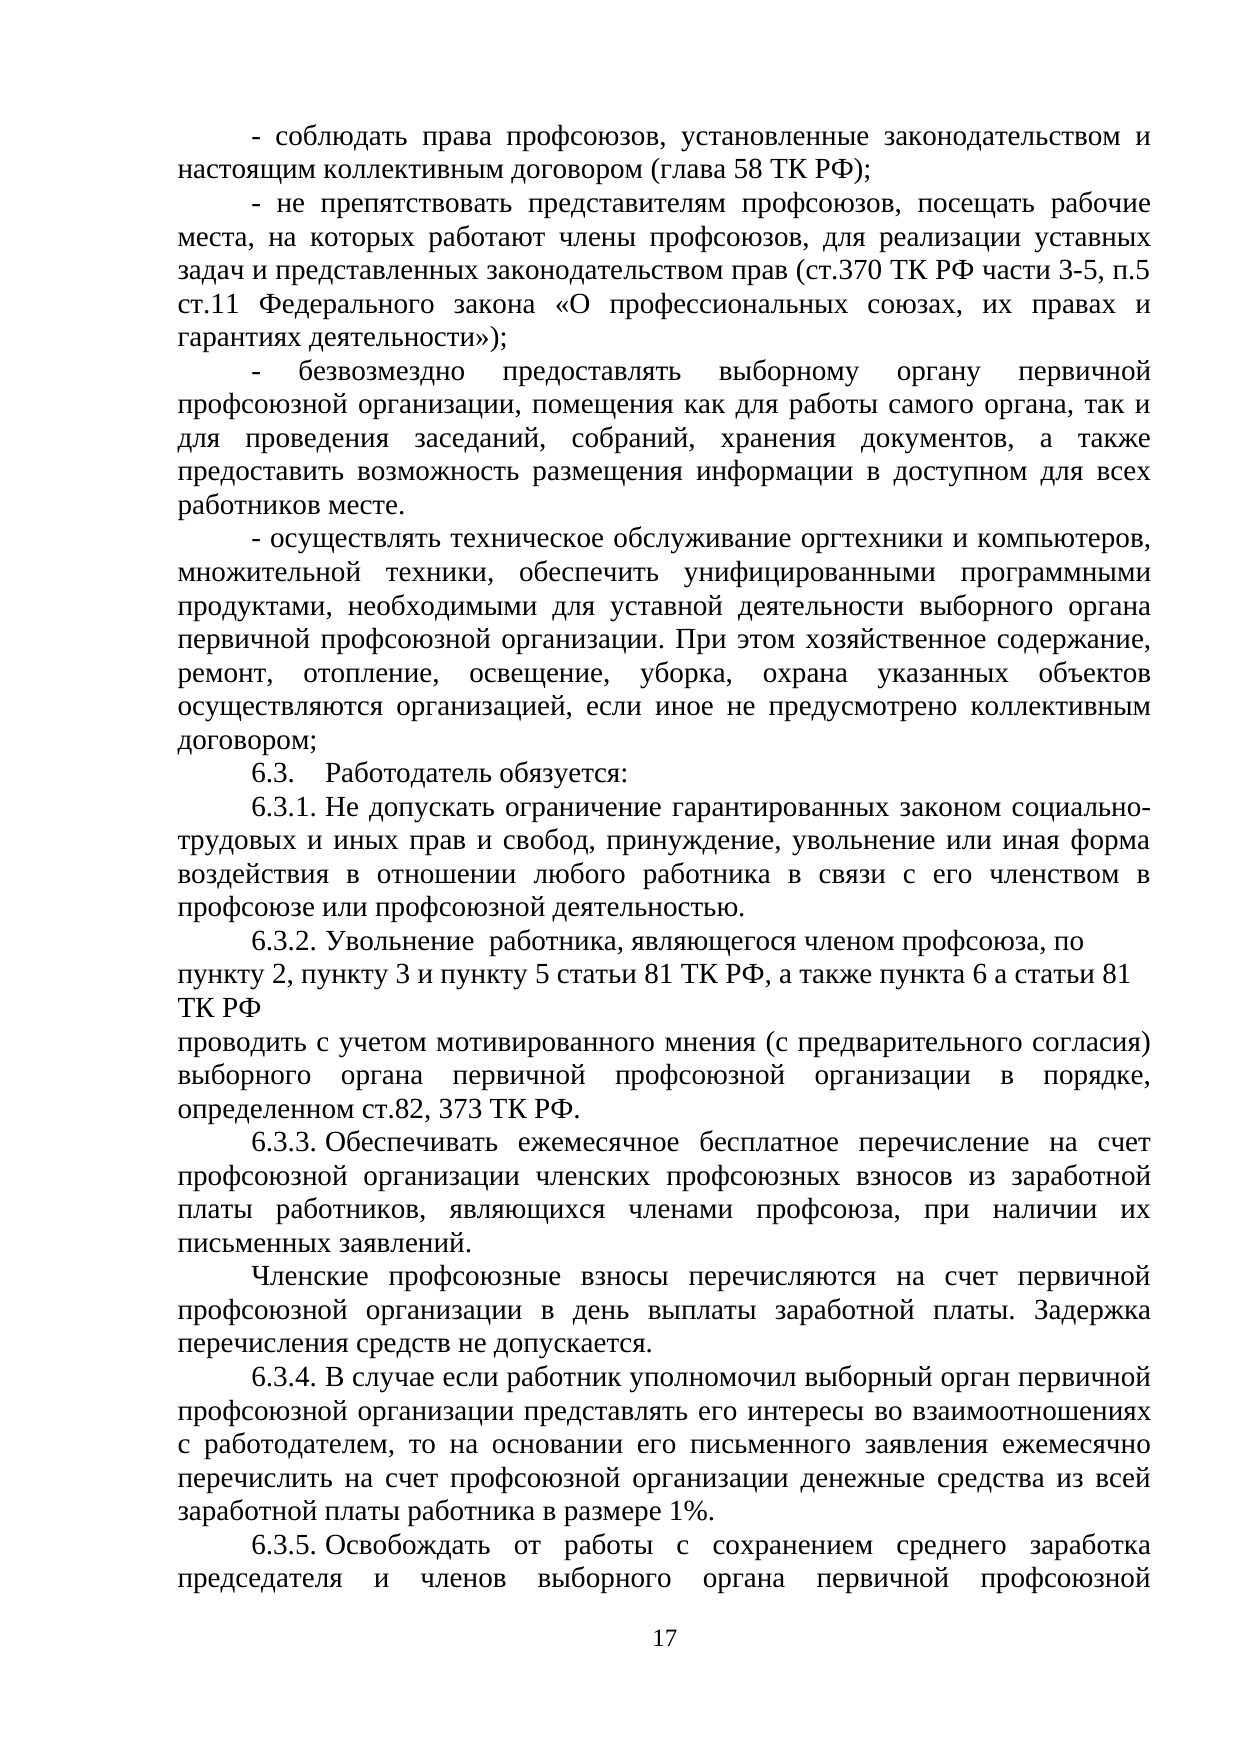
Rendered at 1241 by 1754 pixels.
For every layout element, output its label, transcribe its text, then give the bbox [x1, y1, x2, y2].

text - не препятствовать представителям профсоюзов, посещать рабочие места, на которых работают члены профсоюзов, для реализации уставных задач и представленных законодательством прав (ст.370 ТК РФ части 3-5, п.5 ст.11 Федерального закона «О профессиональных союзах, их правах и гарантиях деятельности»); [177, 185, 1152, 353]
text 6.3.2. Увольнение работника, являющегося членом профсоюза, по пункту 2, пункту 3 и пункту 5 статьи 81 ТК РФ, а также пункта 6 а статьи 81 ТК РФ [177, 923, 1152, 1024]
text Членские профсоюзные взносы перечисляются на счет первичной профсоюзной организации в день выплаты заработной платы. Задержка перечисления средств не допускается. [177, 1258, 1152, 1359]
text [177, 1527, 1152, 1594]
text 6.3. Работодатель обязуется: [177, 755, 1152, 789]
text - безвозмездно предоставлять выборному органу первичной профсоюзной организации, помещения как для работы самого органа, так и для проведения заседаний, собраний, хранения документов, а также предоставить возможность размещения информации в доступном для всех работников месте. [177, 353, 1152, 521]
text - осуществлять техническое обслуживание оргтехники и компьютеров, множительной техники, обеспечить унифицированными программными продуктами, необходимыми для уставной деятельности выборного органа первичной профсоюзной организации. При этом хозяйственное содержание, ремонт, отопление, освещение, уборка, охрана указанных объектов осуществляются организацией, если иное не предусмотрено коллективным договором; [177, 521, 1152, 755]
text - соблюдать права профсоюзов, установленные законодательством и настоящим коллективным договором (глава 58 ТК РФ); [177, 118, 1152, 185]
text 6.3.3. Обеспечивать ежемесячное бесплатное перечисление на счет профсоюзной организации членских профсоюзных взносов из заработной платы работников, являющихся членами профсоюза, при наличии их письменных заявлений. [177, 1124, 1152, 1258]
text проводить с учетом мотивированного мнения (с предварительного согласия) выборного органа первичной профсоюзной организации в порядке, определенном ст.82, 373 ТК РФ. [177, 1024, 1152, 1124]
text 6.3.4. В случае если работник уполномочил выборный орган первичной профсоюзной организации представлять его интересы во взаимоотношениях с работодателем, то на основании его письменного заявления ежемесячно перечислить на счет профсоюзной организации денежные средства из всей заработной платы работника в размере 1%. [177, 1359, 1152, 1527]
text 6.3.1. Не допускать ограничение гарантированных законом социально-трудовых и иных прав и свобод, принуждение, увольнение или иная форма воздействия в отношении любого работника в связи с его членством в профсоюзе или профсоюзной деятельностью. [177, 789, 1152, 923]
